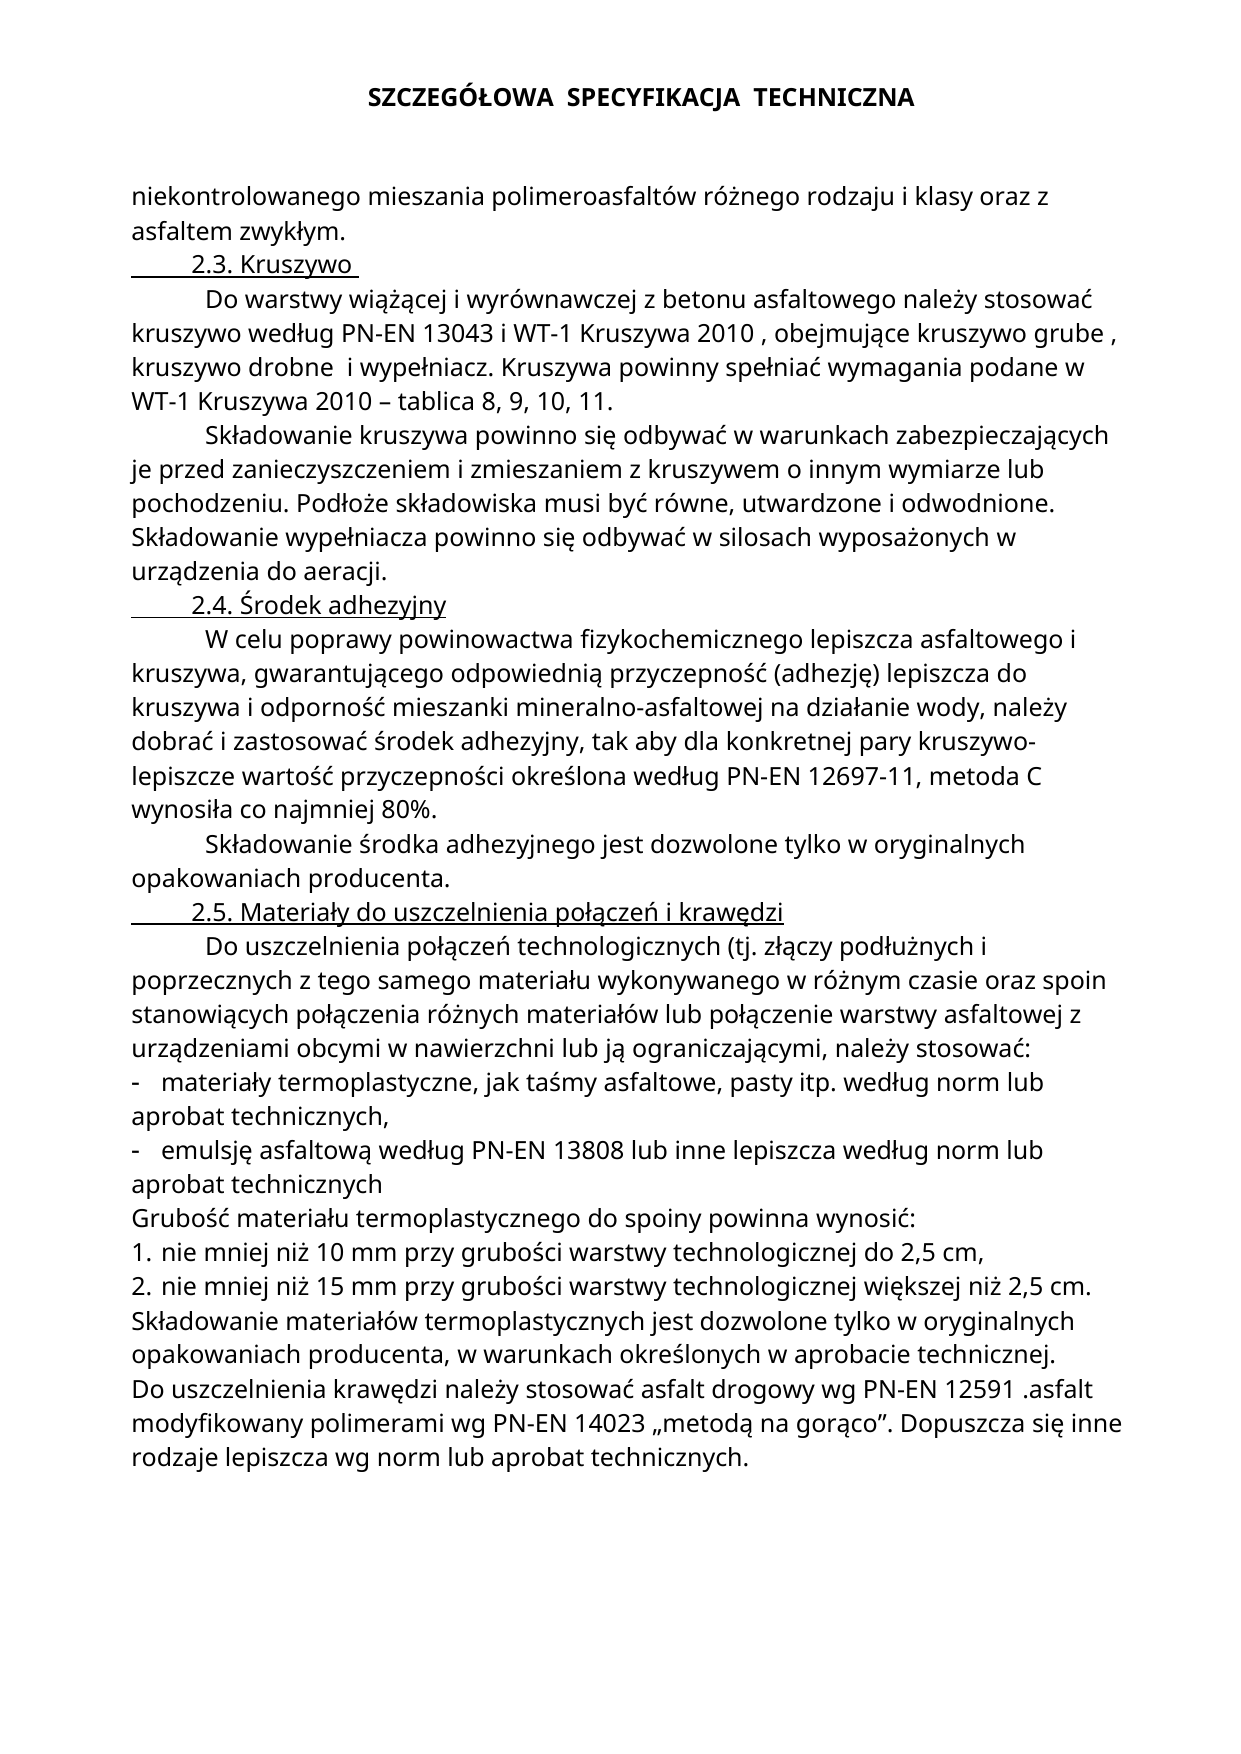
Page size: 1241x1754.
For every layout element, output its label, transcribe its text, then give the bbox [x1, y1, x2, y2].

list materiały termoplastyczne, jak taśmy asfaltowe, pasty itp. według norm lub aprobat technicznych, [131, 1065, 1125, 1133]
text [131, 179, 1125, 247]
text Do uszczelnienia połączeń technologicznych (tj. złączy podłużnych i poprzecznych z tego samego materiału wykonywanego w różnym czasie oraz spoin stanowiących połączenia różnych materiałów lub połączenie warstwy asfaltowej z urządzeniami obcymi w nawierzchni lub ją ograniczającymi, należy stosować: [131, 928, 1125, 1065]
list emulsję asfaltową według PN-EN 13808 lub inne lepiszcza według norm lub aprobat technicznych [131, 1133, 1125, 1201]
text Składowanie środka adhezyjnego jest dozwolone tylko w oryginalnych opakowaniach producenta. [131, 826, 1125, 894]
text Grubość materiału termoplastycznego do spoiny powinna wynosić: [131, 1201, 1125, 1235]
list nie mniej niż 10 mm przy grubości warstwy technologicznej do 2,5 cm, [131, 1235, 1125, 1269]
subtitle 2.4. Środek adhezyjny [131, 588, 1125, 622]
text Składowanie kruszywa powinno się odbywać w warunkach zabezpieczających je przed zanieczyszczeniem i zmieszaniem z kruszywem o innym wymiarze lub pochodzeniu. Podłoże składowiska musi być równe, utwardzone i odwodnione. Składowanie wypełniacza powinno się odbywać w silosach wyposażonych w urządzenia do aeracji. [131, 417, 1125, 588]
text Do uszczelnienia krawędzi należy stosować asfalt drogowy wg PN-EN 12591 .asfalt modyfikowany polimerami wg PN-EN 14023 „metodą na gorąco”. Dopuszcza się inne rodzaje lepiszcza wg norm lub aprobat technicznych. [131, 1371, 1125, 1473]
subtitle 2.3. Kruszywo [131, 247, 1125, 281]
text Składowanie materiałów termoplastycznych jest dozwolone tylko w oryginalnych opakowaniach producenta, w warunkach określonych w aprobacie technicznej. [131, 1303, 1125, 1371]
subtitle 2.5. Materiały do uszczelnienia połączeń i krawędzi [131, 894, 1125, 928]
text Do warstwy wiążącej i wyrównawczej z betonu asfaltowego należy stosować kruszywo według PN-EN 13043 i WT-1 Kruszywa 2010 , obejmujące kruszywo grube , kruszywo drobne i wypełniacz. Kruszywa powinny spełniać wymagania podane w WT-1 Kruszywa 2010 – tablica 8, 9, 10, 11. [131, 281, 1125, 417]
text W celu poprawy powinowactwa fizykochemicznego lepiszcza asfaltowego i kruszywa, gwarantującego odpowiednią przyczepność (adhezję) lepiszcza do kruszywa i odporność mieszanki mineralno-asfaltowej na działanie wody, należy dobrać i zastosować środek adhezyjny, tak aby dla konkretnej pary kruszywo-lepiszcze wartość przyczepności określona według PN-EN 12697-11, metoda C wynosiła co najmniej 80%. [131, 622, 1125, 826]
list nie mniej niż 15 mm przy grubości warstwy technologicznej większej niż 2,5 cm. [131, 1269, 1125, 1303]
